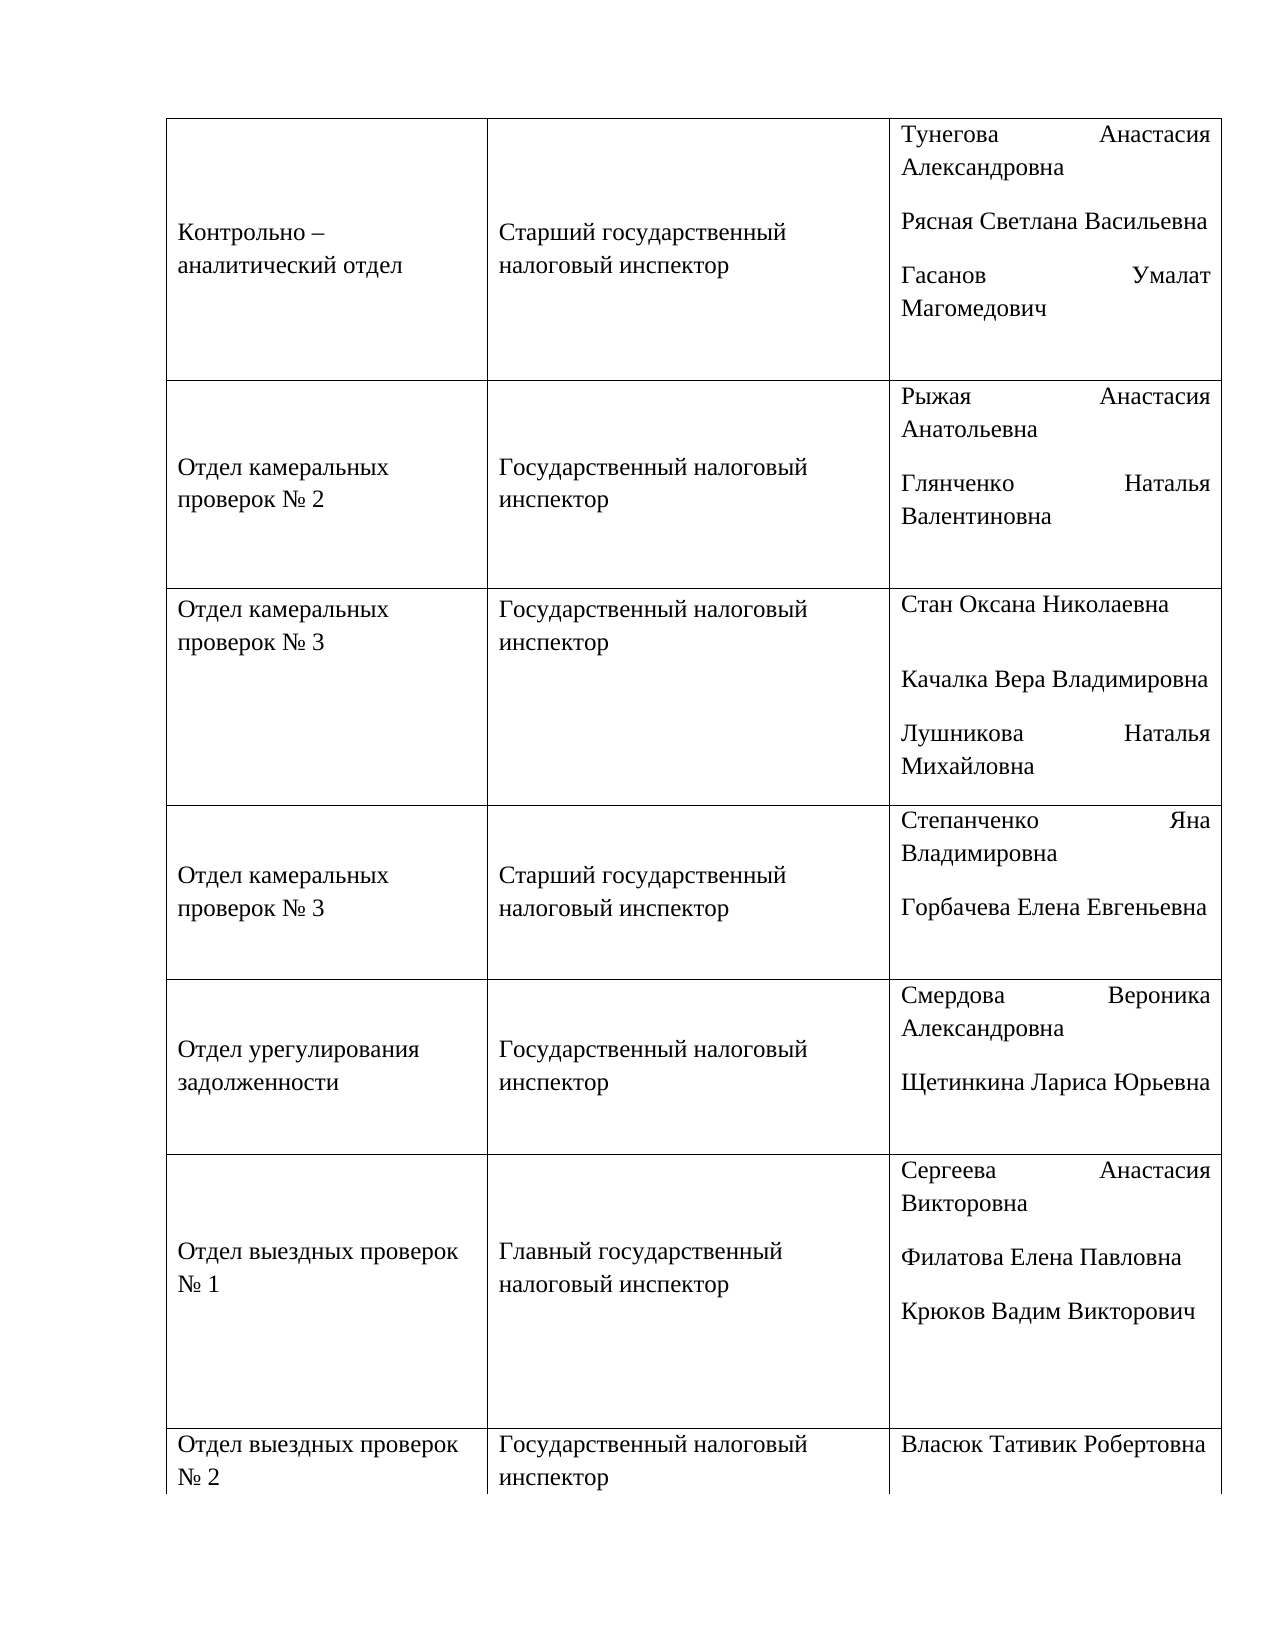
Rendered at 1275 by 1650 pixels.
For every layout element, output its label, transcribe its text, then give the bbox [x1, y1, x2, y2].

table_cell Отдел камеральных проверок № 2 [167, 381, 487, 588]
table_cell Власюк Тативик Робертовна [890, 1429, 1221, 1494]
table_cell [167, 664, 487, 804]
table_cell [890, 1383, 1221, 1428]
table_cell Рыжая Анастасия Анатольевна Глянченко Наталья Валентиновна [890, 381, 1221, 588]
table_cell Отдел камеральных проверок № 3 [167, 589, 487, 664]
table_cell [488, 664, 889, 804]
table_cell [167, 119, 487, 380]
table_cell Государственный налоговый инспектор [488, 980, 889, 1154]
table_cell Старший государственный налоговый инспектор [488, 119, 889, 380]
table_cell Сергеева Анастасия Викторовна Филатова Елена Павловна Крюков Вадим Викторович [890, 1155, 1221, 1383]
table_cell Отдел выездных проверок № 2 [167, 1429, 487, 1494]
table_cell Государственный налоговый инспектор [488, 1429, 889, 1494]
table_cell Степанченко Яна Владимировна Горбачева Елена Евгеньевна [890, 806, 1221, 979]
table_cell Отдел камеральных проверок № 3 [167, 806, 487, 979]
table_cell Главный государственный налоговый инспектор [488, 1155, 889, 1383]
table_cell Отдел выездных проверок № 1 [167, 1155, 487, 1383]
table_cell Государственный налоговый инспектор [488, 381, 889, 588]
table_cell Тунегова Анастасия Александровна Рясная Светлана Васильевна Гасанов Умалат Магомедович [890, 119, 1221, 380]
table_cell [167, 1383, 487, 1428]
table_cell Старший государственный налоговый инспектор [488, 806, 889, 979]
table_cell Смердова Вероника Александровна Щетинкина Лариса Юрьевна [890, 980, 1221, 1154]
table_cell Стан Оксана Николаевна [890, 589, 1221, 664]
table_cell Качалка Вера Владимировна Лушникова Наталья Михайловна [890, 664, 1221, 804]
table_cell [488, 1383, 889, 1428]
table_cell Государственный налоговый инспектор [488, 589, 889, 664]
table_cell Отдел урегулирования задолженности [167, 980, 487, 1154]
